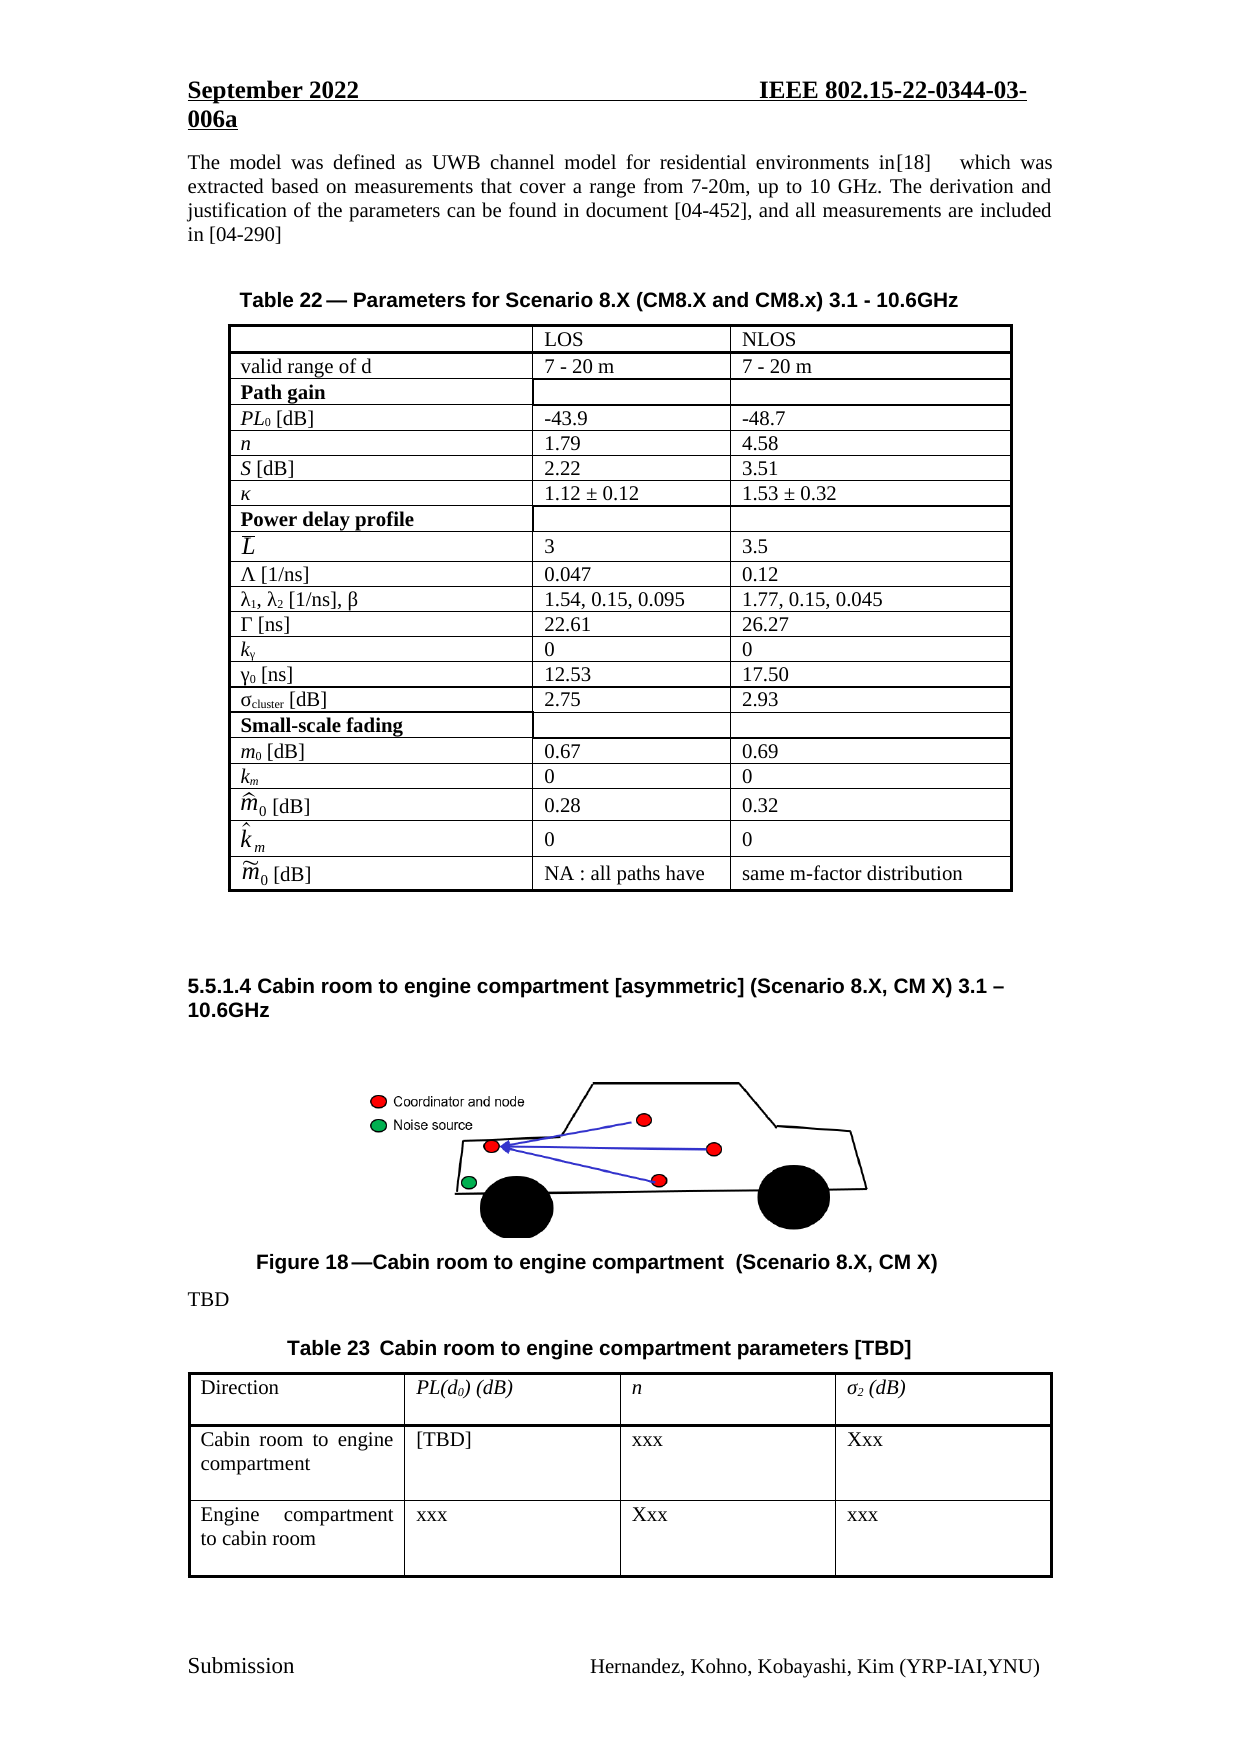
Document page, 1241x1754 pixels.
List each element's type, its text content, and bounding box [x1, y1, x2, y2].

table_cell 4.58 [731, 431, 1010, 455]
table_cell Small-scale fading [231, 713, 532, 737]
table_header [231, 327, 532, 351]
text TBD [187, 1286, 1053, 1311]
table_cell km [231, 764, 532, 788]
table_cell same m-factor distribution [731, 857, 1010, 889]
table_header PL(d0) (dB) [405, 1375, 620, 1424]
table_cell 3.5 [731, 532, 1010, 561]
table_cell 3.51 [731, 456, 1010, 480]
table_cell Γ [ns] [231, 612, 532, 636]
table_cell 1.79 [533, 431, 730, 455]
table_cell -43.9 [533, 406, 730, 429]
table_header LOS [533, 327, 730, 351]
table_cell 22.61 [533, 612, 730, 636]
table_cell [731, 507, 1010, 531]
table_cell [731, 713, 1010, 737]
table_cell [534, 507, 730, 531]
picture [358, 1071, 882, 1238]
text Cabin room to engine compartment [asymmetric] (Scenario 8.X, CM X) 3.1 – 10.6GHz [187, 974, 1053, 1022]
table_cell [231, 532, 532, 561]
table_cell 0.32 [731, 789, 1010, 820]
table_cell -48.7 [731, 406, 1010, 429]
table_cell valid range of d [231, 354, 532, 378]
table_cell 17.50 [731, 662, 1010, 686]
table_cell 7 - 20 m [731, 354, 1010, 378]
table_cell [TBD] [405, 1427, 620, 1500]
table_cell [731, 380, 1010, 404]
table_cell 12.53 [533, 662, 730, 686]
table_header Direction [191, 1375, 404, 1424]
table_cell Cabin room to engine compartment [191, 1427, 404, 1500]
table_cell n [231, 431, 532, 455]
table_cell Power delay profile [231, 506, 532, 531]
table_cell NA : all paths have [533, 857, 730, 889]
table_cell 0 [533, 637, 730, 661]
text Cabin room to engine compartment parameters [TBD] [187, 1336, 1053, 1359]
table_cell PL0 [dB] [231, 405, 532, 429]
table_cell 1.12 ± 0.12 [533, 481, 730, 505]
table_header σ2 (dB) [836, 1375, 1050, 1424]
table_cell σcluster [dB] [231, 688, 532, 711]
table_cell kγ [231, 637, 532, 661]
table_cell Path gain [231, 379, 532, 404]
table_cell xxx [621, 1427, 835, 1500]
table_cell λ1, λ2 [1/ns], β [231, 587, 532, 611]
table_cell xxx [836, 1501, 1050, 1574]
table_cell S [dB] [231, 456, 532, 480]
table_cell 0 [533, 764, 730, 788]
table_cell 0 [533, 821, 730, 856]
table_cell 2.93 [731, 688, 1010, 711]
table_cell 1.54, 0.15, 0.095 [533, 587, 730, 611]
table_cell Xxx [836, 1427, 1050, 1500]
table_cell m0 [dB] [231, 738, 532, 763]
table_cell Λ [1/ns] [231, 562, 532, 586]
table_header NLOS [731, 327, 1010, 351]
text — Parameters for Scenario 8.X (CM8.X and CM8.x) 3.1 - 10.6GHz [187, 287, 1053, 311]
table_cell [534, 380, 730, 404]
table_cell [dB] [231, 789, 532, 820]
text The model was defined as UWB channel model for residential environments in[18] which was extracted based on measurements that cover a range from 7-20m, up to 10 GHz. The derivation and justification of the parameters can be found in document [04-452], and all measurements are included in [04-290] [187, 150, 1053, 246]
table_cell κ [231, 481, 532, 505]
table_cell 0 [731, 764, 1010, 788]
table_cell 0 [731, 821, 1010, 856]
table_cell [534, 713, 730, 737]
table_cell Xxx [621, 1501, 835, 1574]
table_cell [dB] [231, 857, 532, 889]
table_cell 0.69 [731, 739, 1010, 763]
table_cell Engine compartment to cabin room [191, 1501, 404, 1574]
table_cell 3 [533, 532, 730, 561]
table_cell 2.22 [533, 456, 730, 480]
table_cell 2.75 [533, 688, 730, 711]
table_cell 26.27 [731, 612, 1010, 636]
table_cell [231, 821, 532, 856]
table_cell 0.12 [731, 562, 1010, 586]
table_cell γ0 [ns] [231, 662, 532, 686]
table_header n [621, 1375, 835, 1424]
table_cell 0 [731, 637, 1010, 661]
table_cell xxx [405, 1501, 620, 1574]
table_cell 0.28 [533, 789, 730, 820]
table_cell 1.53 ± 0.32 [731, 481, 1010, 505]
table_cell 1.77, 0.15, 0.045 [731, 587, 1010, 611]
text —Cabin room to engine compartment (Scenario 8.X, CM X) [187, 1250, 1053, 1274]
table_cell 0.67 [533, 739, 730, 763]
table_cell 0.047 [533, 562, 730, 586]
table_cell 7 - 20 m [533, 354, 730, 378]
